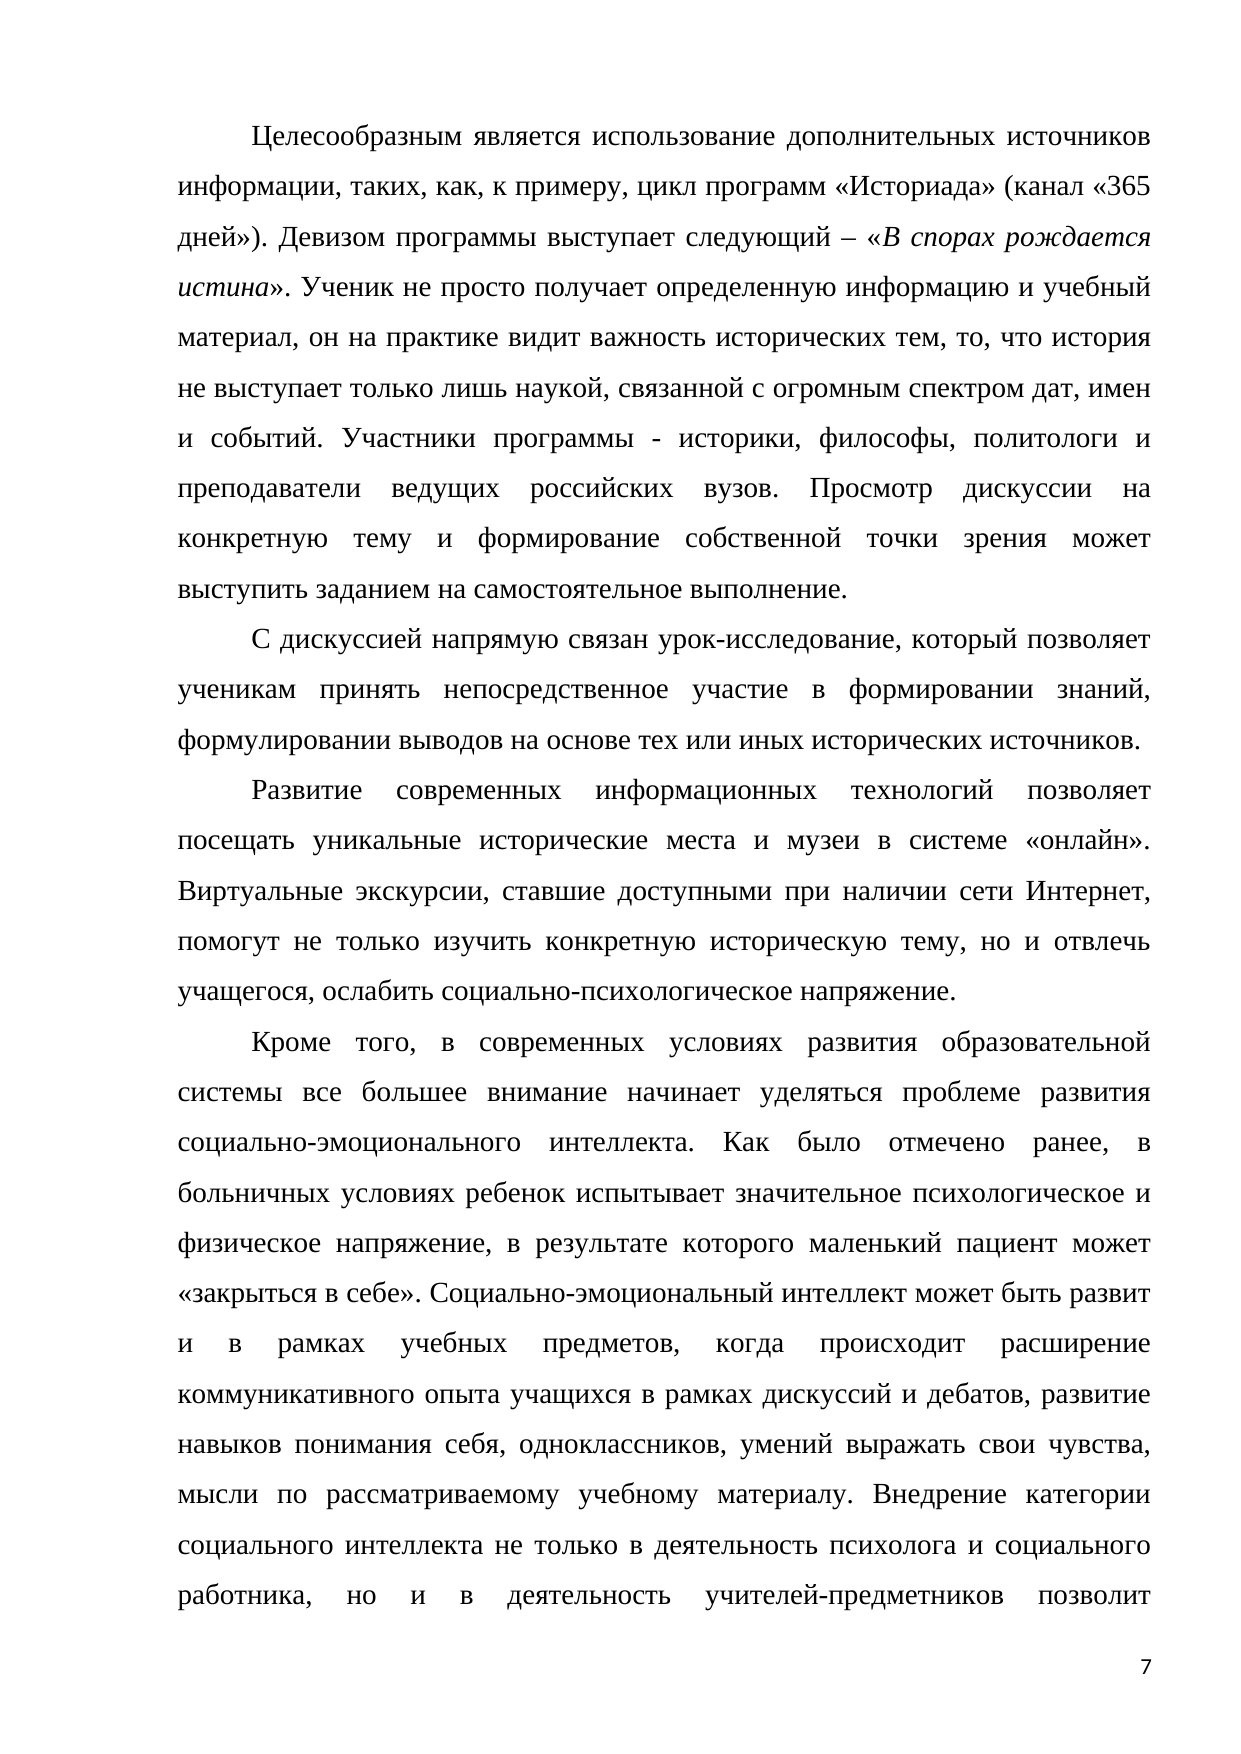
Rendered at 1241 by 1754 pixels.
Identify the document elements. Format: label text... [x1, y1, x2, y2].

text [177, 1024, 1152, 1611]
text Целесообразным является использование дополнительных источников информации, таких, как, к примеру, цикл программ «Историада» (канал «365 дней»). Девизом программы выступает следующий – «В спорах рождается истина». Ученик не просто получает определенную информацию и учебный материал, он на практике видит важность исторических тем, то, что история не выступает только лишь наукой, связанной с огромным спектром дат, имен и событий. Участники программы - историки, философы, политологи и преподаватели ведущих российских вузов. Просмотр дискуссии на конкретную тему и формирование собственной точки зрения может выступить заданием на самостоятельное выполнение. [177, 118, 1152, 604]
text С дискуссией напрямую связан урок-исследование, который позволяет ученикам принять непосредственное участие в формировании знаний, формулировании выводов на основе тех или иных исторических источников. [177, 621, 1152, 755]
text Развитие современных информационных технологий позволяет посещать уникальные исторические места и музеи в системе «онлайн». Виртуальные экскурсии, ставшие доступными при наличии сети Интернет, помогут не только изучить конкретную историческую тему, но и отвлечь учащегося, ослабить социально-психологическое напряжение. [177, 772, 1152, 1007]
